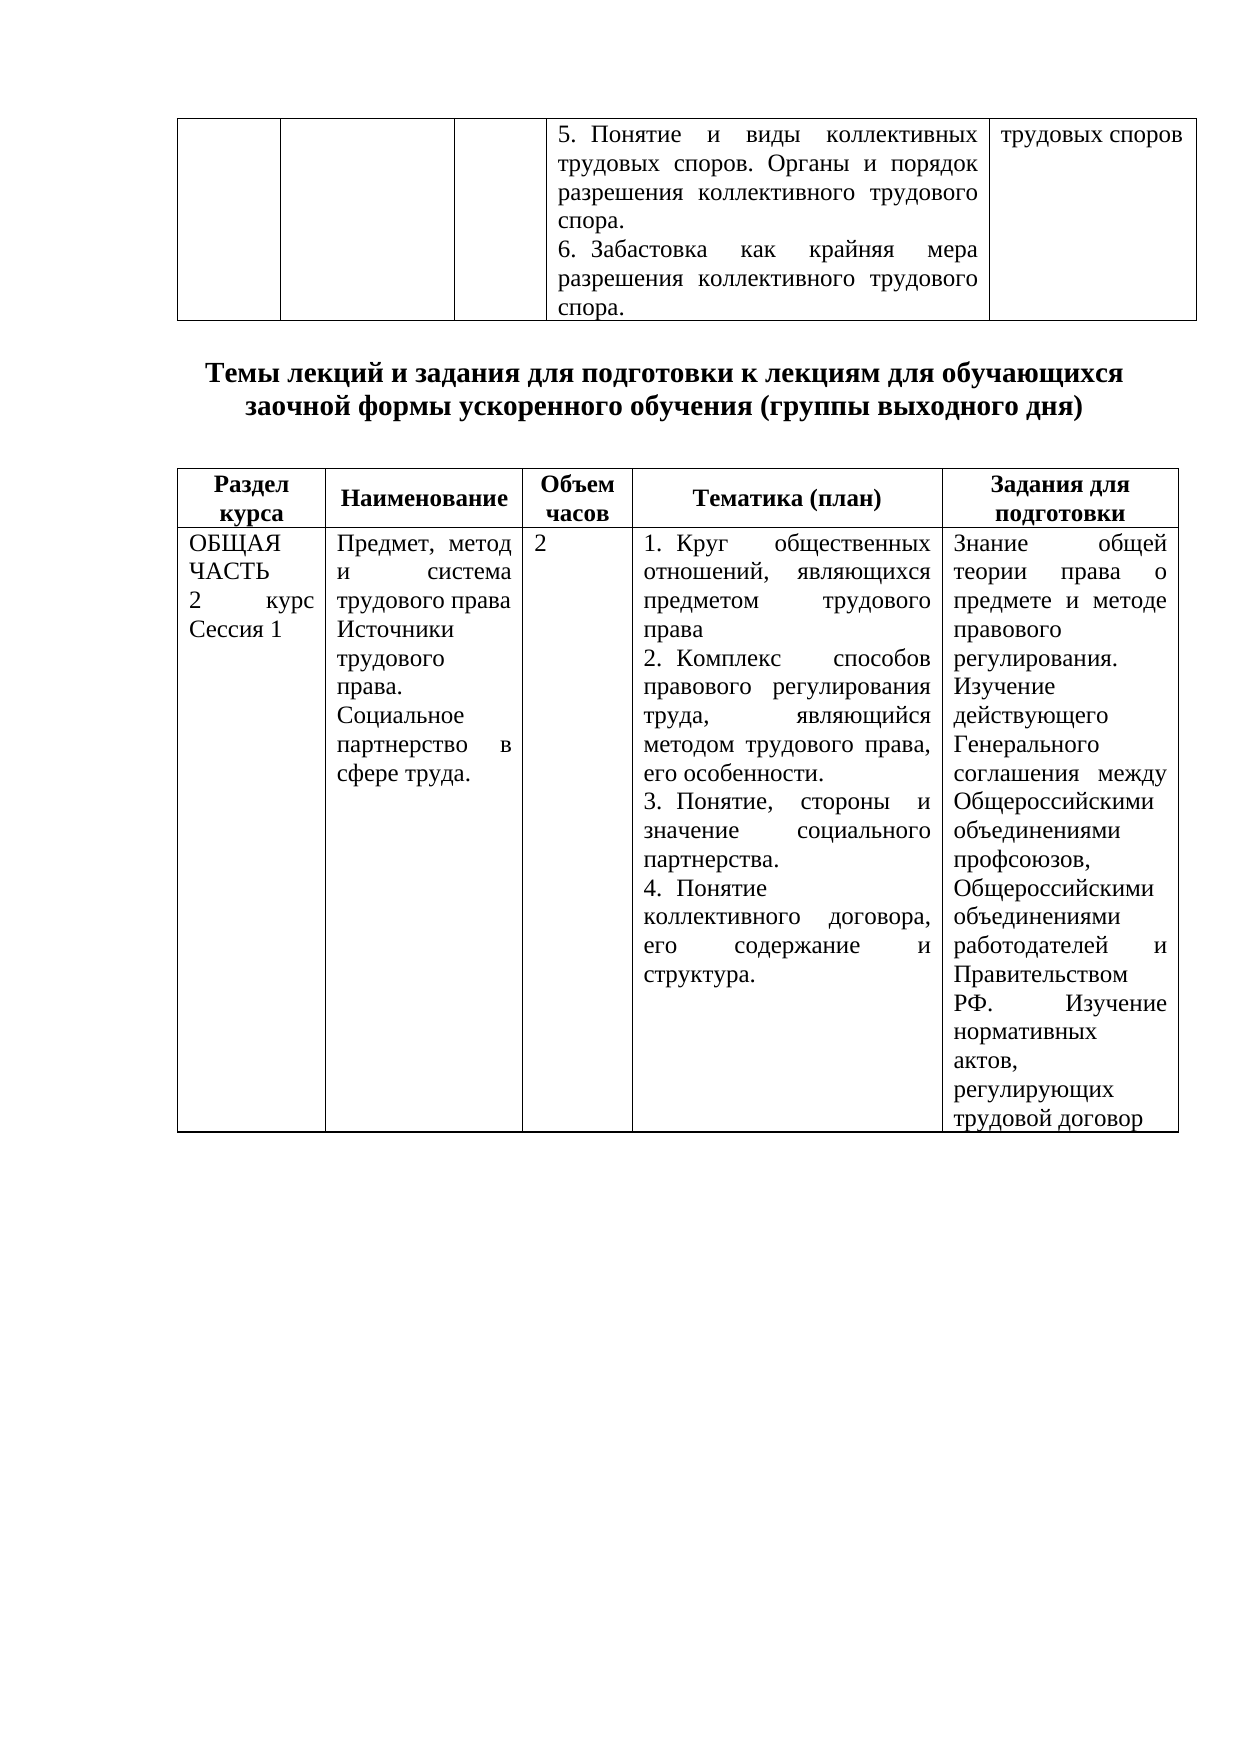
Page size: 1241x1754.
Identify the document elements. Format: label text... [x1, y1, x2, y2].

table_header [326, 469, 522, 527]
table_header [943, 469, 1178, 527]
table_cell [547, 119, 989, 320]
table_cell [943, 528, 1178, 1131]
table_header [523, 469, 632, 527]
subtitle Темы лекций и задания для подготовки к лекциям для обучающихся заочной формы ускоренного обучения (группы выходного дня) [177, 355, 1152, 422]
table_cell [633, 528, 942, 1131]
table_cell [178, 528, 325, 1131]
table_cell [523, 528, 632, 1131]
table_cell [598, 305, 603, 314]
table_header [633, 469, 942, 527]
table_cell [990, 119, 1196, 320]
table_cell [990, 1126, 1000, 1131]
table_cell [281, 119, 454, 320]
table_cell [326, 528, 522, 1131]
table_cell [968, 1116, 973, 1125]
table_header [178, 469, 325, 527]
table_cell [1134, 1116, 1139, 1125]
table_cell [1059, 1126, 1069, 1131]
